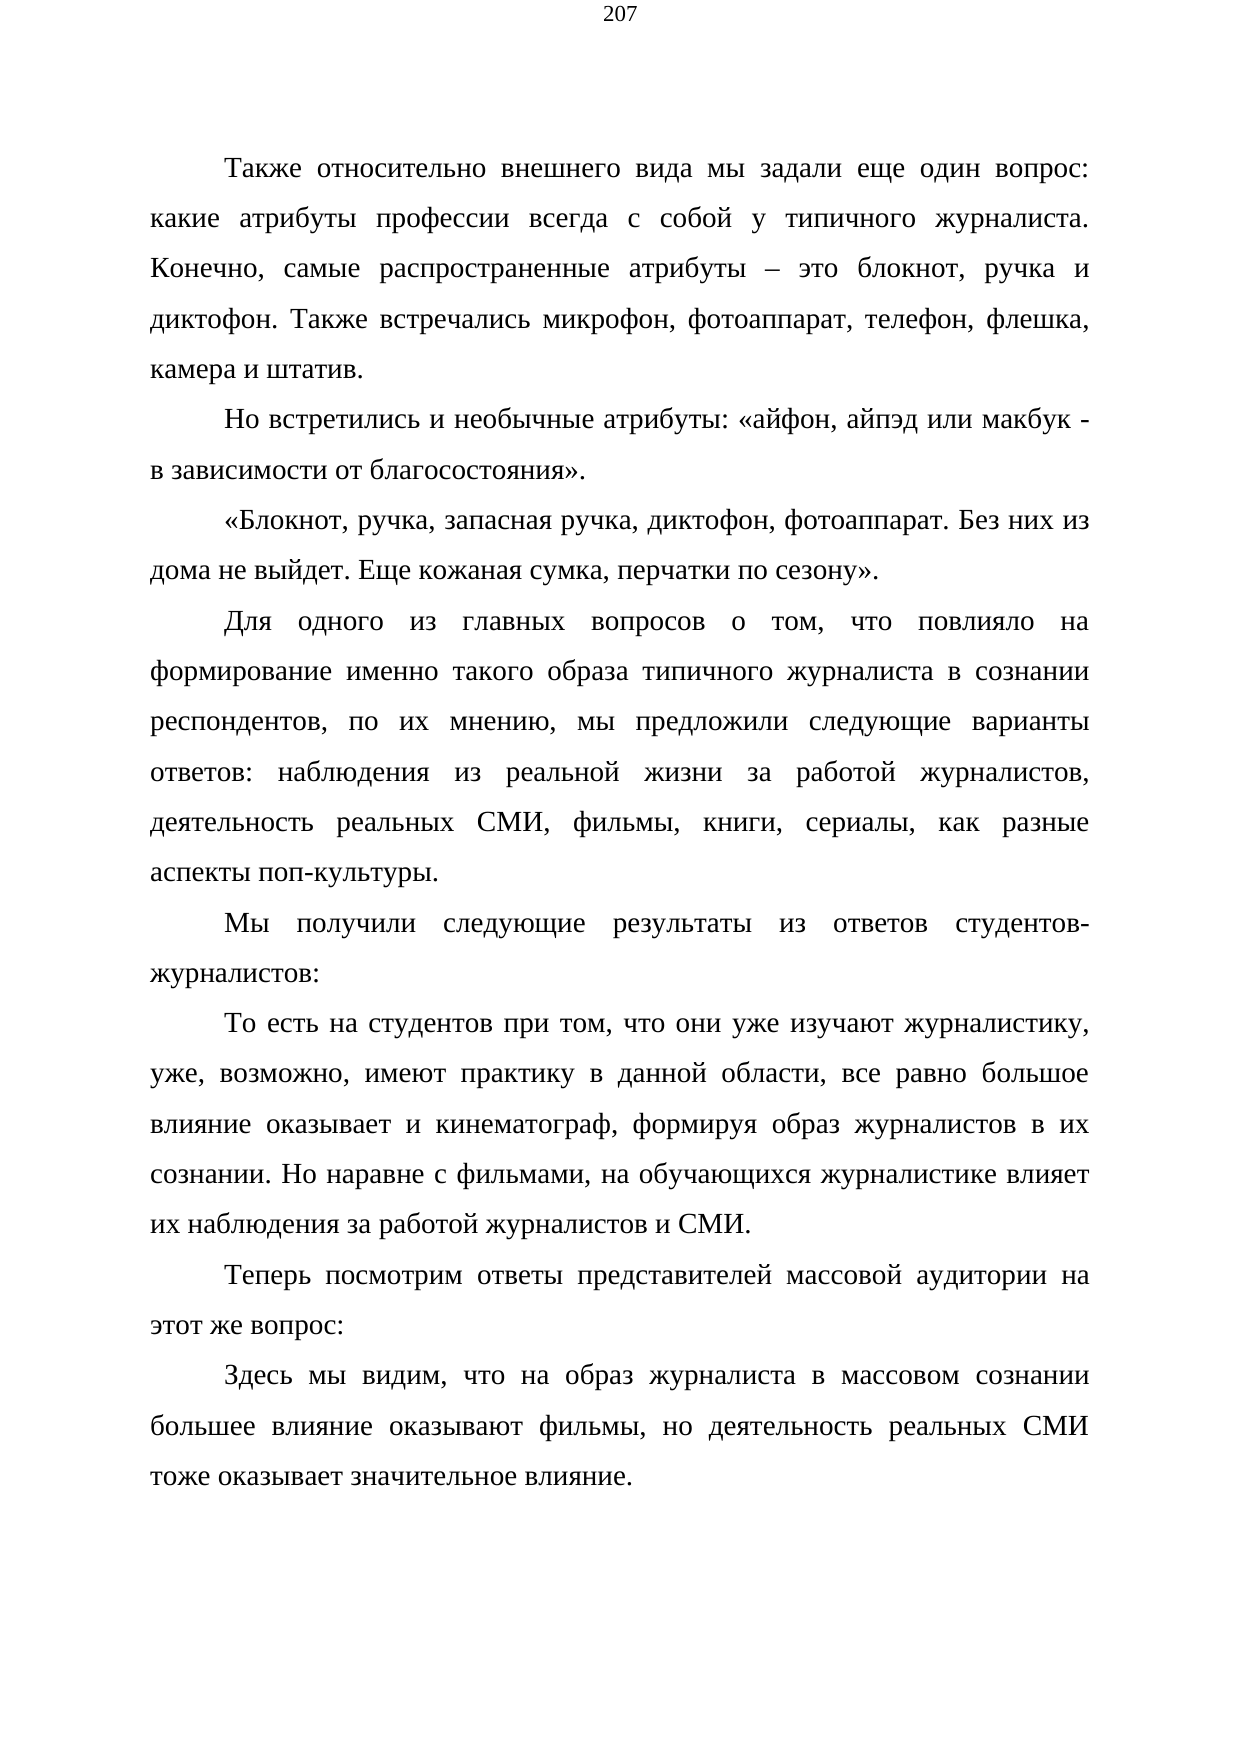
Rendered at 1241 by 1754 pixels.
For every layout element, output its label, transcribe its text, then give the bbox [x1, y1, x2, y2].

text То есть на студентов при том, что они уже изучают журналистику, уже, возможно, имеют практику в данной области, все равно большое влияние оказывает и кинематограф, формируя образ журналистов в их сознании. Но наравне с фильмами, на обучающихся журналистике влияет их наблюдения за работой журналистов и СМИ. [150, 1005, 1090, 1240]
text Теперь посмотрим ответы представителей массовой аудитории на этот же вопрос: [150, 1257, 1090, 1341]
text Также относительно внешнего вида мы задали еще один вопрос: какие атрибуты профессии всегда с собой у типичного журналиста. Конечно, самые распространенные атрибуты – это блокнот, ручка и диктофон. Также встречались микрофон, фотоаппарат, телефон, флешка, камера и штатив. [150, 150, 1090, 385]
text Здесь мы видим, что на образ журналиста в массовом сознании большее влияние оказывают фильмы, но деятельность реальных СМИ тоже оказывает значительное влияние. [150, 1357, 1090, 1492]
text Но встретились и необычные атрибуты: «айфон, айпэд или макбук - в зависимости от благосостояния». [150, 402, 1090, 485]
text Для одного из главных вопросов о том, что повлияло на формирование именно такого образа типичного журналиста в сознании респондентов, по их мнению, мы предложили следующие варианты ответов: наблюдения из реальной жизни за работой журналистов, деятельность реальных СМИ, фильмы, книги, сериалы, как разные аспекты поп-культуры. [150, 603, 1090, 888]
text «Блокнот, ручка, запасная ручка, диктофон, фотоаппарат. Без них из дома не выйдет. Еще кожаная сумка, перчатки по сезону». [150, 502, 1090, 586]
text Мы получили следующие результаты из ответов студентов-журналистов: [150, 905, 1090, 988]
